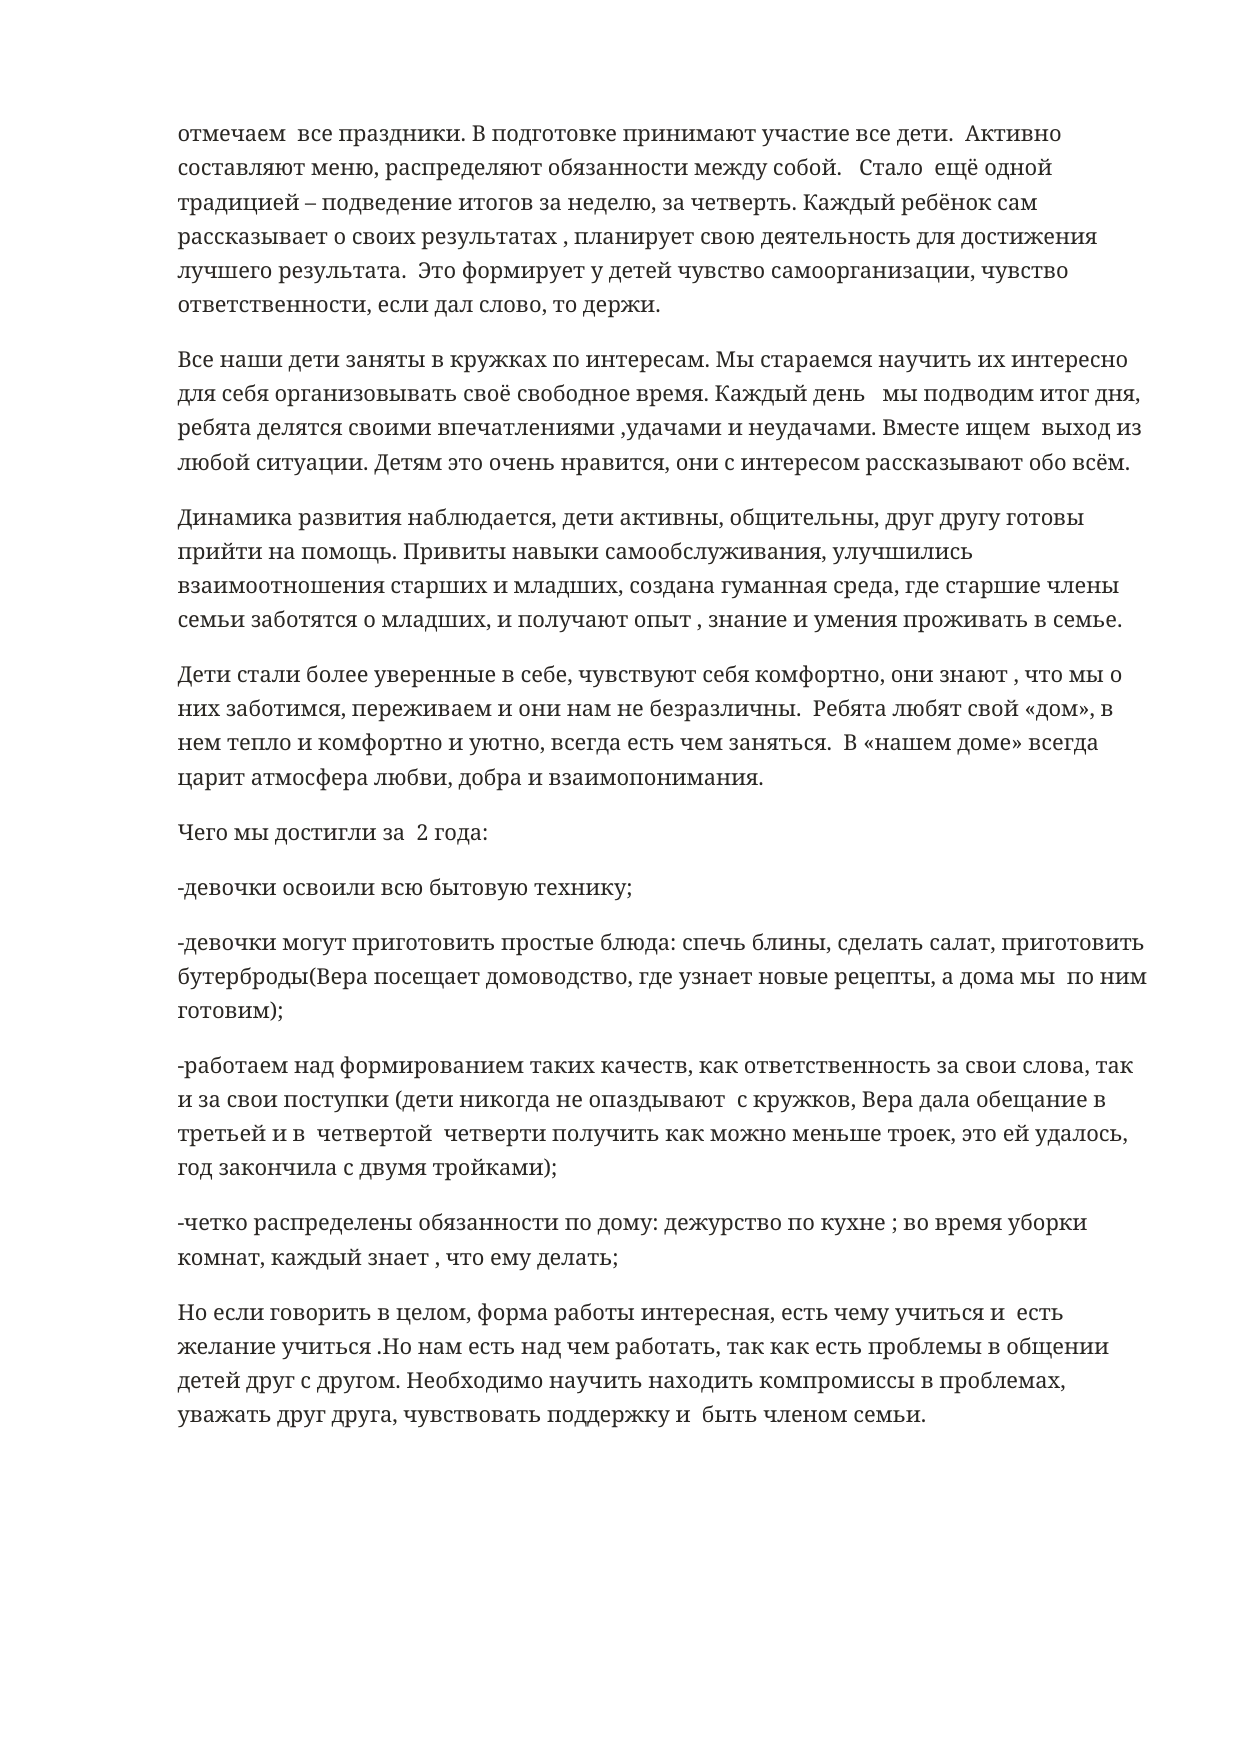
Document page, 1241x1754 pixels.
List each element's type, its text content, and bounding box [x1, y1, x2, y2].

text Но если говорить в целом, форма работы интересная, есть чему учиться и есть желание учиться .Но нам есть над чем работать, так как есть проблемы в общении детей друг с другом. Необходимо научить находить компромиссы в проблемах, уважать друг друга, чувствовать поддержку и быть членом семьи. [177, 1296, 1152, 1429]
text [177, 118, 1152, 319]
text -работаем над формированием таких качеств, как ответственность за свои слова, так и за свои поступки (дети никогда не опаздывают с кружков, Вера дала обещание в третьей и в четвертой четверти получить как можно меньше троек, это ей удалось, год закончила с двумя тройками); [177, 1050, 1152, 1182]
text Все наши дети заняты в кружках по интересам. Мы стараемся научить их интересно для себя организовывать своё свободное время. Каждый день мы подводим итог дня, ребята делятся своими впечатлениями ,удачами и неудачами. Вместе ищем выход из любой ситуации. Детям это очень нравится, они с интересом рассказывают обо всём. [177, 344, 1152, 476]
text -девочки могут приготовить простые блюда: спечь блины, сделать салат, приготовить бутерброды(Вера посещает домоводство, где узнает новые рецепты, а дома мы по ним готовим); [177, 926, 1152, 1024]
text -четко распределены обязанности по дому: дежурство по кухне ; во время уборки комнат, каждый знает , что ему делать; [177, 1207, 1152, 1271]
text -девочки освоили всю бытовую технику; [177, 871, 1152, 901]
text Дети стали более уверенные в себе, чувствуют себя комфортно, они знают , что мы о них заботимся, переживаем и они нам не безразличны. Ребята любят свой «дом», в нем тепло и комфортно и уютно, всегда есть чем заняться. В «нашем доме» всегда царит атмосфера любви, добра и взаимопонимания. [177, 659, 1152, 791]
text Динамика развития наблюдается, дети активны, общительны, друг другу готовы прийти на помощь. Привиты навыки самообслуживания, улучшились взаимоотношения старших и младших, создана гуманная среда, где старшие члены семьи заботятся о младших, и получают опыт , знание и умения проживать в семье. [177, 501, 1152, 634]
text Чего мы достигли за 2 года: [177, 816, 1152, 846]
